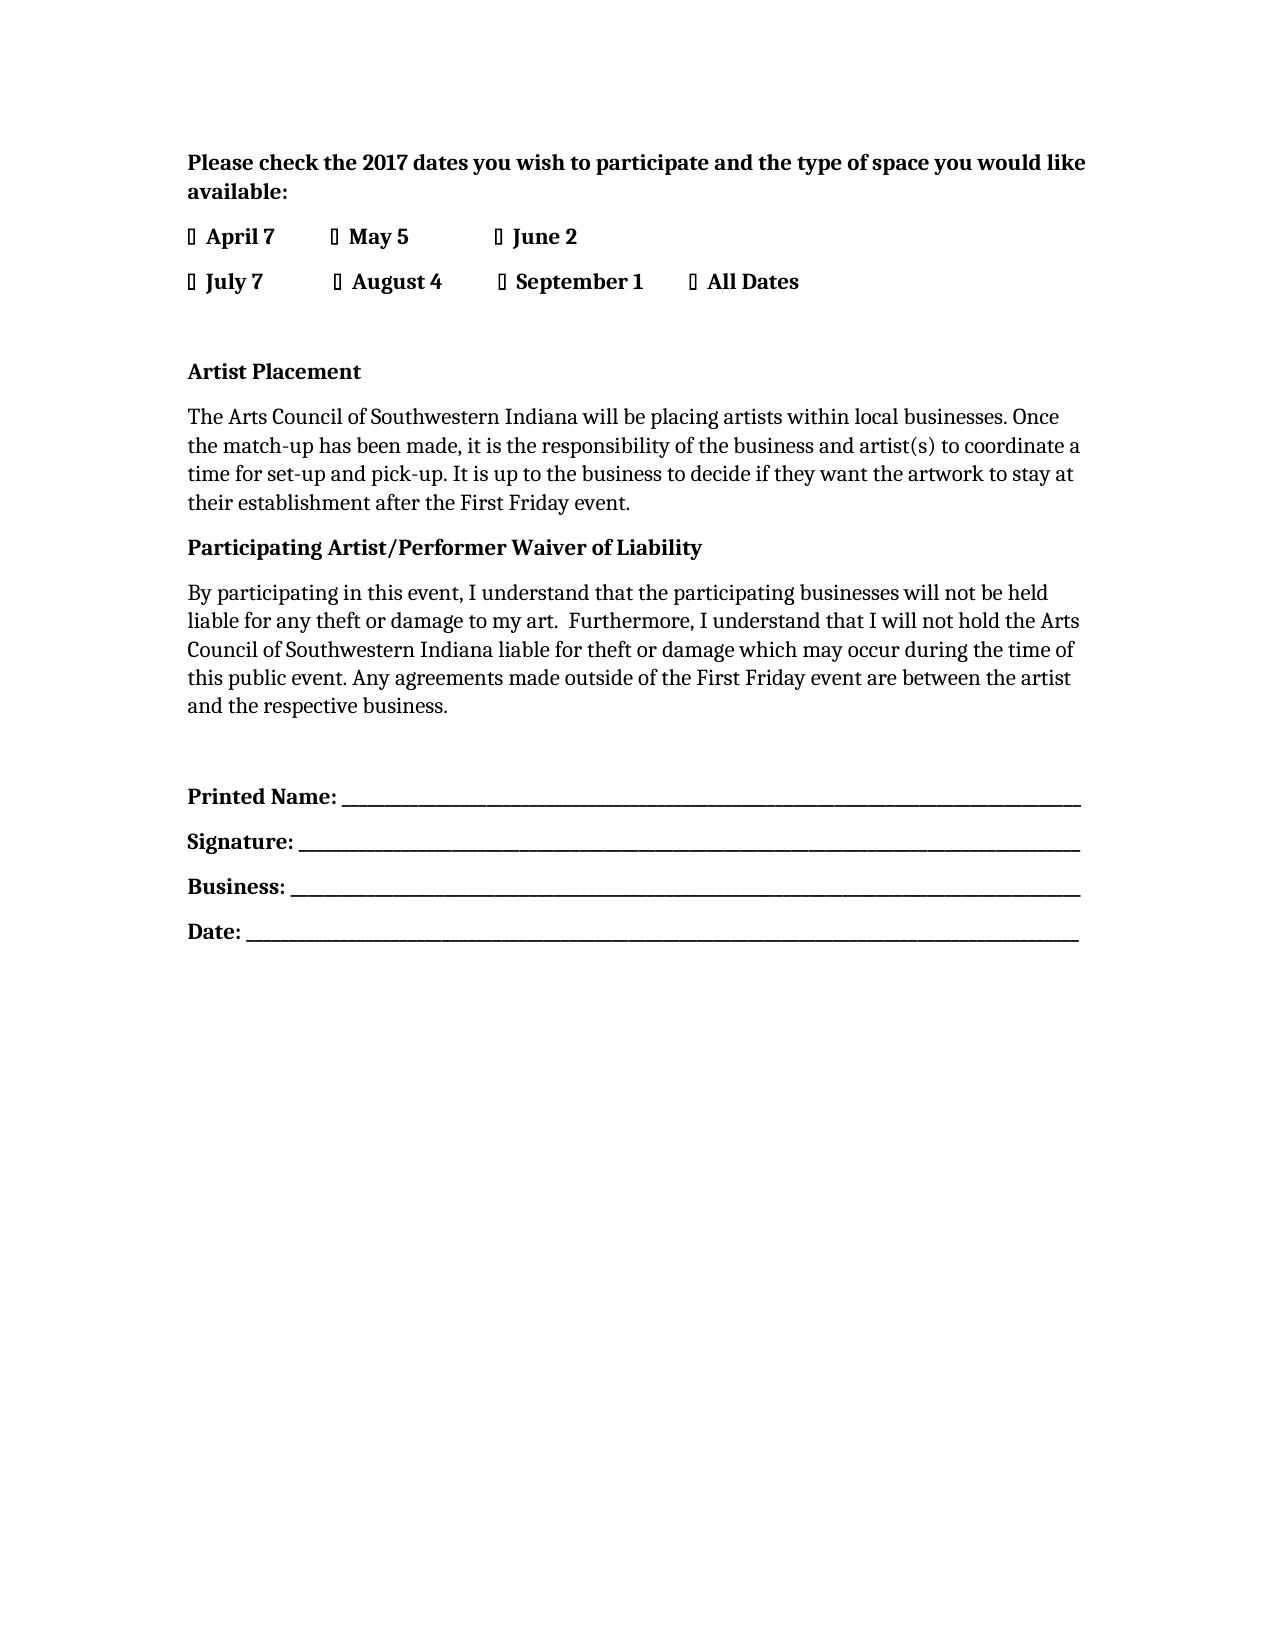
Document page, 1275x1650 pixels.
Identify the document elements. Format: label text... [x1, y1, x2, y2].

text Signature: ____________________________________________________________________________________________ [187, 828, 1087, 855]
text Business: _____________________________________________________________________________________________ [187, 874, 1087, 900]
text Please check the 2017 dates you wish to participate and the type of space you would like available: [187, 150, 1087, 205]
text Participating Artist/Performer Waiver of Liability [187, 534, 1087, 561]
text July 7 August 4 September 1 All Dates [187, 269, 1087, 295]
text Date: __________________________________________________________________________________________________ [187, 919, 1087, 945]
text April 7 May 5 June 2 [187, 223, 1087, 250]
text By participating in this event, I understand that the participating businesses will not be held liable for any theft or damage to my art. Furthermore, I understand that I will not hold the Arts Council of Southwestern Indiana liable for theft or damage which may occur during the time of this public event. Any agreements made outside of the First Friday event are between the artist and the respective business. [187, 579, 1087, 719]
text The Arts Council of Southwestern Indiana will be placing artists within local businesses. Once the match-up has been made, it is the responsibility of the business and artist(s) to coordinate a time for set-up and pick-up. It is up to the business to decide if they want the artwork to stay at their establishment after the First Friday event. [187, 404, 1087, 516]
text Printed Name: _______________________________________________________________________________________ [187, 783, 1087, 810]
text Artist Placement [187, 359, 1087, 385]
